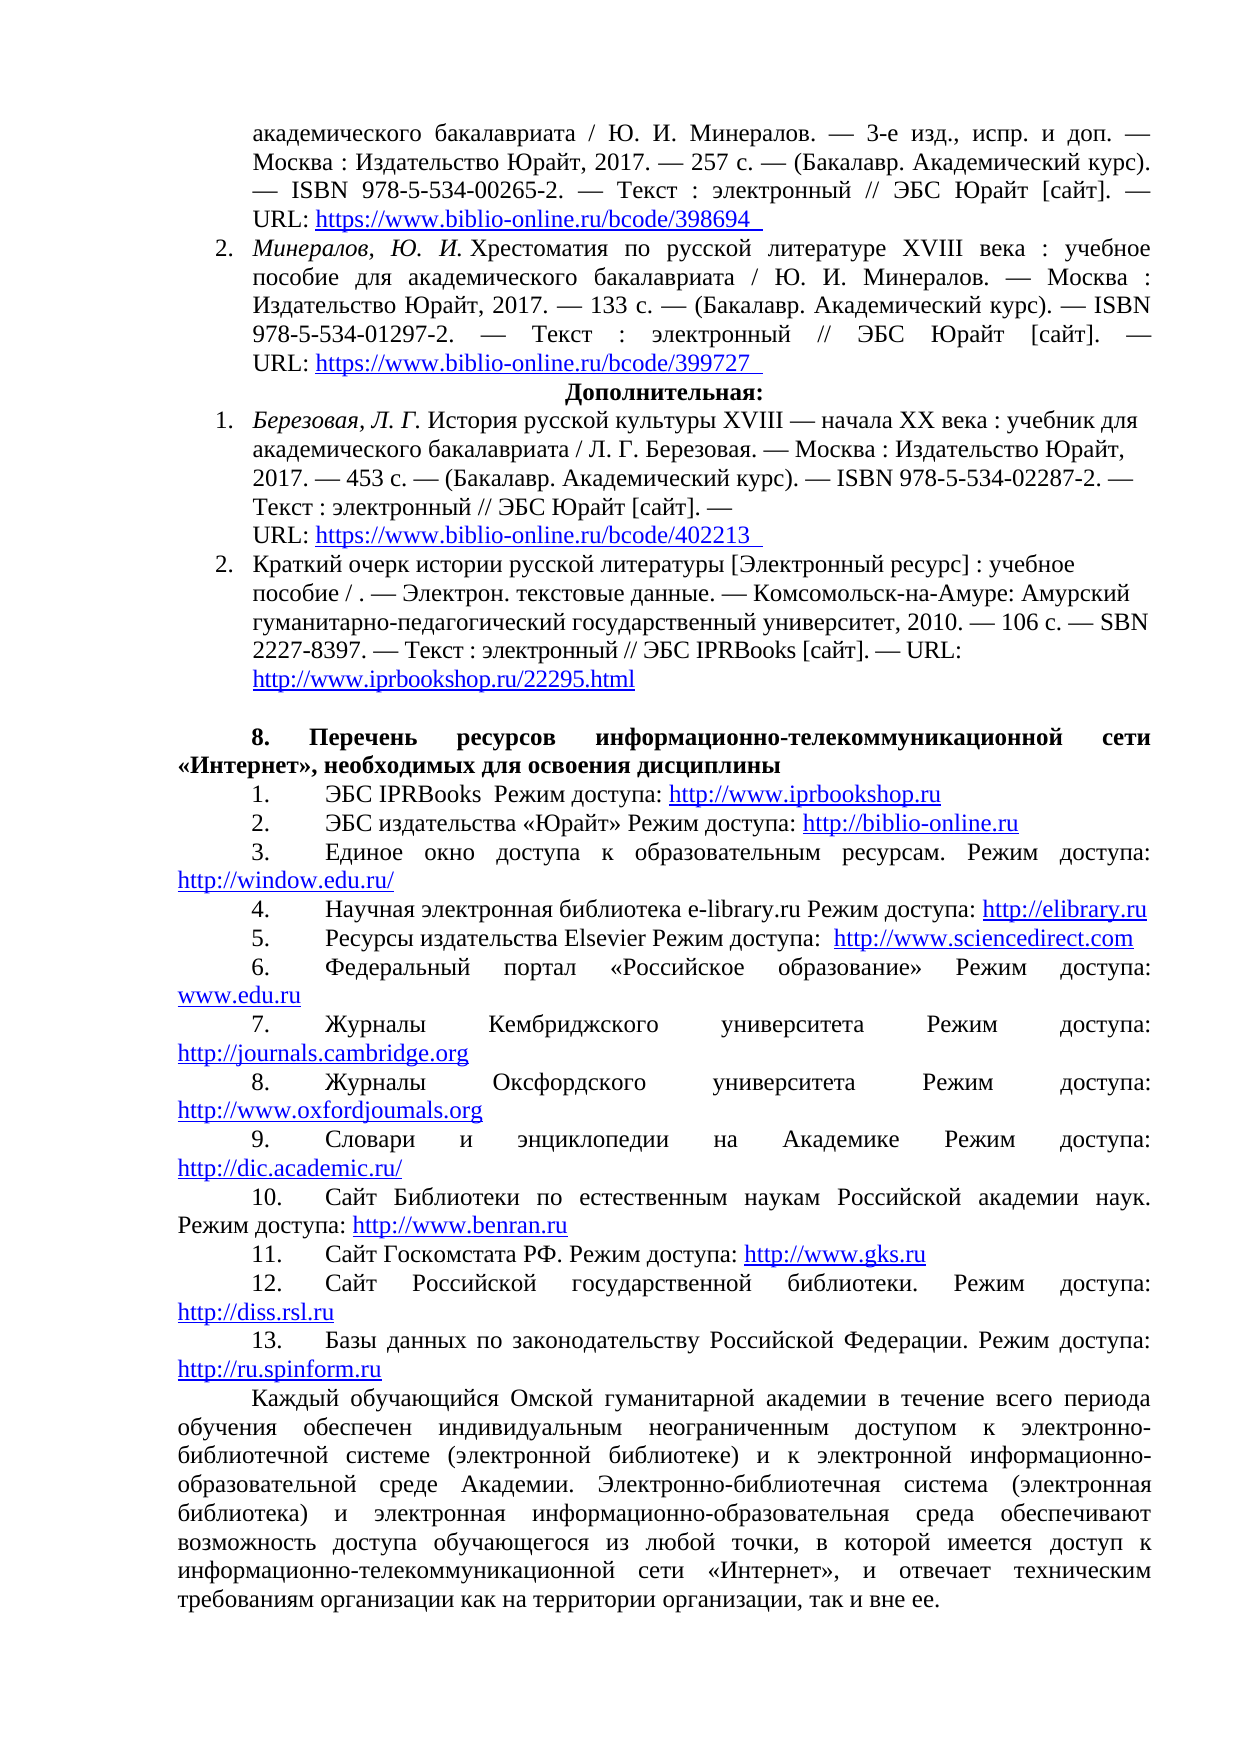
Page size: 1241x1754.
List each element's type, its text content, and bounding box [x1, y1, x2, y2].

text Дополнительная: [177, 377, 1152, 406]
list Журналы Кембриджского университета Режим доступа: http://journals.cambridge.org [177, 1009, 1152, 1067]
list Краткий очерк истории русской литературы [Электронный ресурс] : учебное пособие / . — Электрон. текстовые данные. — Комсомольск-на-Амуре: Амурский гуманитарно-педагогический государственный университет, 2010. — 106 c. — SBN 2227-8397. — Текст : электронный // ЭБС IPRBooks [сайт]. — URL: http://www.iprbookshop.ru/22295.html [215, 549, 1152, 693]
list Сайт Российской государственной библиотеки. Режим доступа: http://diss.rsl.ru [177, 1268, 1152, 1326]
list Базы данных по законодательству Российской Федерации. Режим доступа: http://ru.spinform.ru [177, 1326, 1152, 1383]
list Федеральный портал «Российское образование» Режим доступа: www.edu.ru [177, 952, 1152, 1009]
text 8. Перечень ресурсов информационно-телекоммуникационной сети «Интернет», необходимых для освоения дисциплины [177, 722, 1152, 779]
list ЭБС издательства «Юрайт» Режим доступа: http://biblio-online.ru [177, 808, 1152, 837]
list ЭБС IPRBooks Режим доступа: http://www.iprbookshop.ru [177, 779, 1152, 808]
list Единое окно доступа к образовательным ресурсам. Режим доступа: http://window.edu.ru/ [177, 837, 1152, 894]
list Минералов, Ю. И. Хрестоматия по русской литературе XVIII века : учебное пособие для академического бакалавриата / Ю. И. Минералов. — Москва : Издательство Юрайт, 2017. — 133 с. — (Бакалавр. Академический курс). — ISBN 978-5-534-01297-2. — Текст : электронный // ЭБС Юрайт [сайт]. — URL: https://www.biblio-online.ru/bcode/399727 [215, 233, 1152, 377]
list Журналы Оксфордского университета Режим доступа: http://www.oxfordjoumals.org [177, 1067, 1152, 1124]
list Сайт Госкомстата РФ. Режим доступа: http://www.gks.ru [177, 1239, 1152, 1268]
list Ресурсы издательства Elsevier Режим доступа: http://www.sciencedirect.com [177, 923, 1152, 952]
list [215, 118, 1152, 233]
text Каждый обучающийся Омской гуманитарной академии в течение всего периода обучения обеспечен индивидуальным неограниченным доступом к электронно-библиотечной системе (электронной библиотеке) и к электронной информационно-образовательной среде Академии. Электронно-библиотечная система (электронная библиотека) и электронная информационно-образовательная среда обеспечивают возможность доступа обучающегося из любой точки, в которой имеется доступ к информационно-телекоммуникационной сети «Интернет», и отвечает техническим требованиям организации как на территории организации, так и вне ее. [177, 1383, 1152, 1613]
list Сайт Библиотеки по естественным наукам Российской академии наук. Режим доступа: http://www.benran.ru [177, 1182, 1152, 1239]
list Научная электронная библиотека e-library.ru Режим доступа: http://elibrary.ru [177, 894, 1152, 923]
list Словари и энциклопедии на Академике Режим доступа: http://dic.academic.ru/ [177, 1124, 1152, 1182]
list Березовая, Л. Г. История русской культуры XVIII — начала XX века : учебник для академического бакалавриата / Л. Г. Березовая. — Москва : Издательство Юрайт, 2017. — 453 с. — (Бакалавр. Академический курс). — ISBN 978-5-534-02287-2. — Текст : электронный // ЭБС Юрайт [сайт]. — URL: https://www.biblio-online.ru/bcode/402213 [215, 406, 1152, 549]
